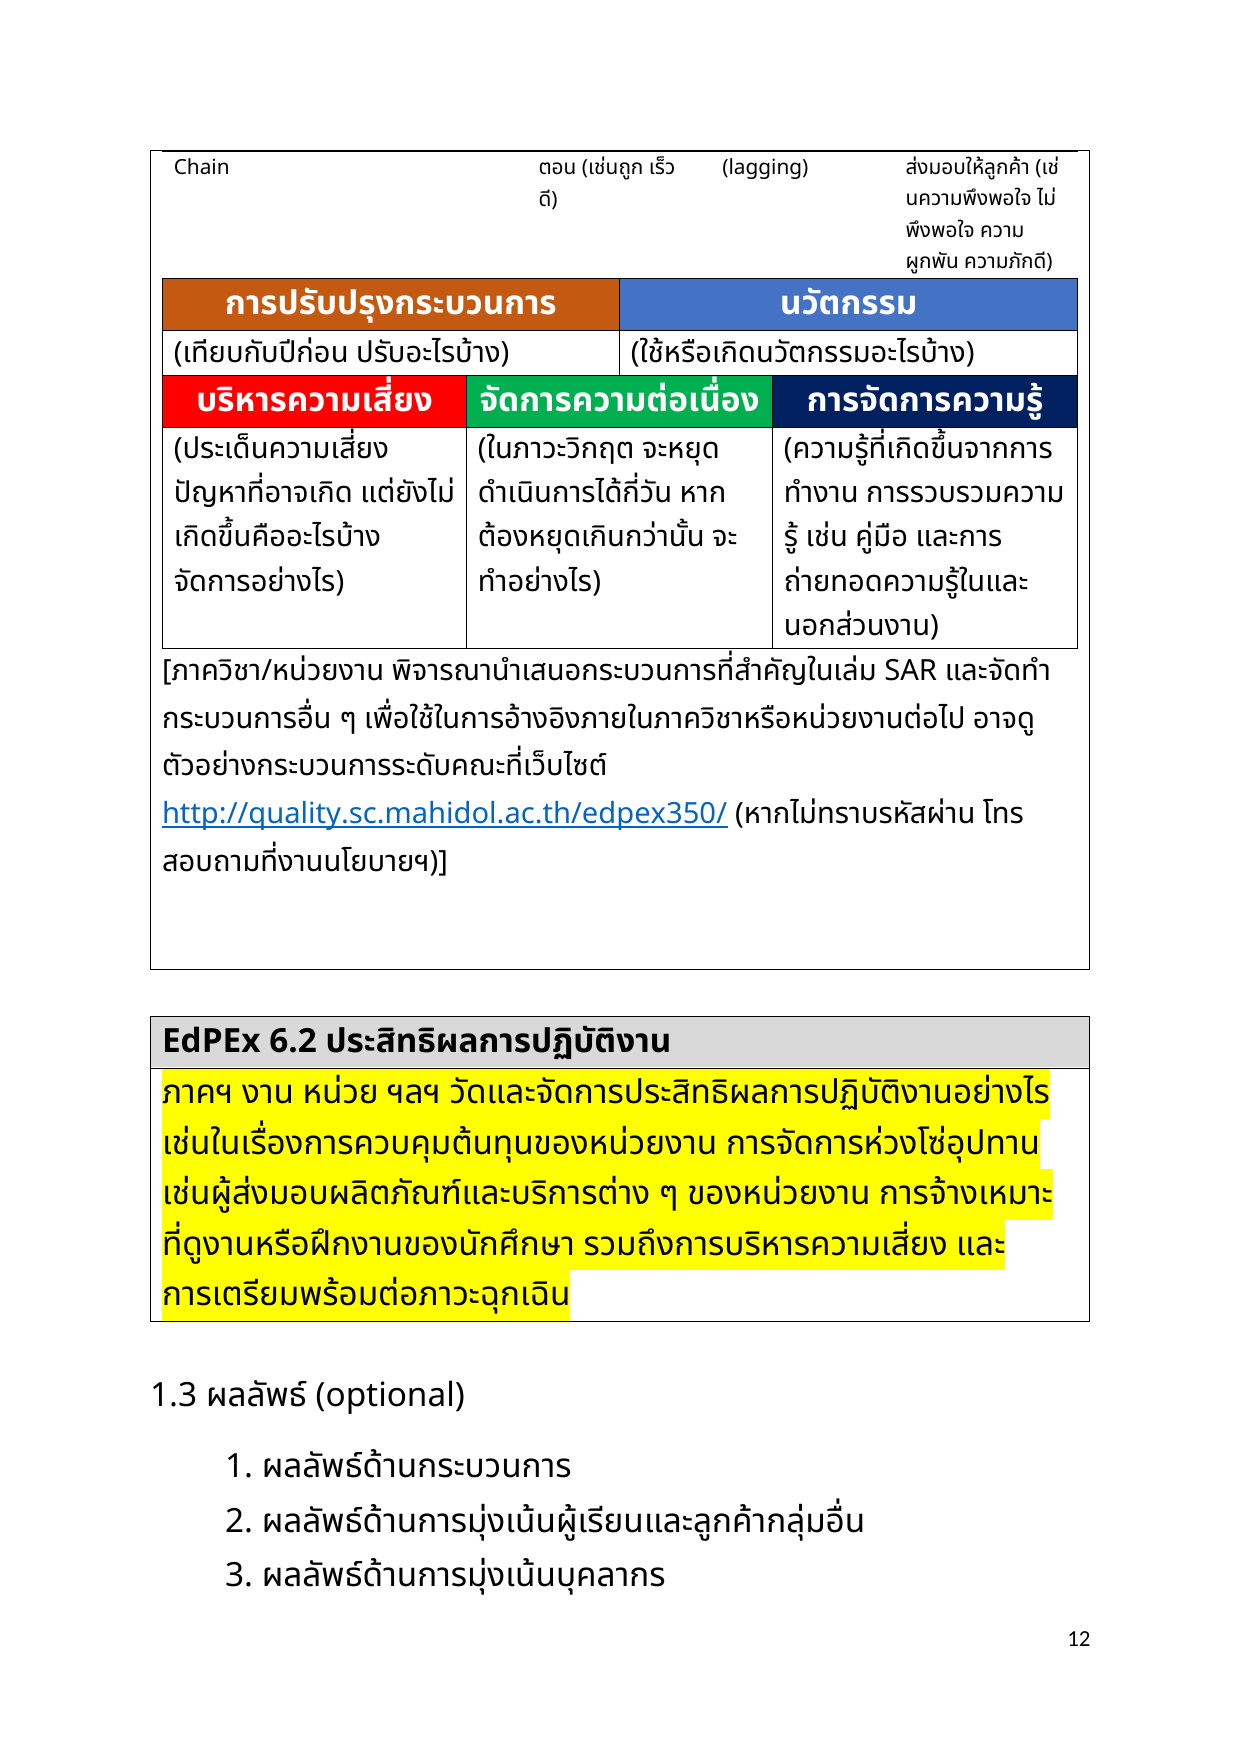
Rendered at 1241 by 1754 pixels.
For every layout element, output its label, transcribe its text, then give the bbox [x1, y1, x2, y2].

text 1.3 ผลลัพธ์ (optional) [150, 1371, 1090, 1421]
text 2. ผลลัพธ์ด้านการมุ่งเน้นผู้เรียนและลูกค้ากลุ่มอื่น [225, 1496, 1090, 1547]
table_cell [151, 151, 1089, 969]
text 1. ผลลัพธ์ด้านกระบวนการ [225, 1442, 1090, 1492]
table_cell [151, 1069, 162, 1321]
text 3. ผลลัพธ์ด้านการมุ่งเน้นบุคลากร [225, 1551, 1090, 1602]
table_header EdPEx 6.2 ประสิทธิผลการปฏิบัติงาน [151, 1017, 1089, 1067]
table_cell ภาคฯ งาน หน่วย ฯลฯ วัดและจัดการประสิทธิผลการปฏิบัติงานอย่างไร เช่นในเรื่องการควบคุมต้นทุนของหน่วยงาน การจัดการห่วงโซ่อุปทาน เช่นผู้ส่งมอบผลิตภัณฑ์และบริการต่าง ๆ ของหน่วยงาน การจ้างเหมาะ ที่ดูงานหรือฝึกงานของนักศึกษา รวมถึงการบริหารความเสี่ยง และการเตรียมพร้อมต่อภาวะฉุกเฉิน [570, 1069, 1089, 1321]
